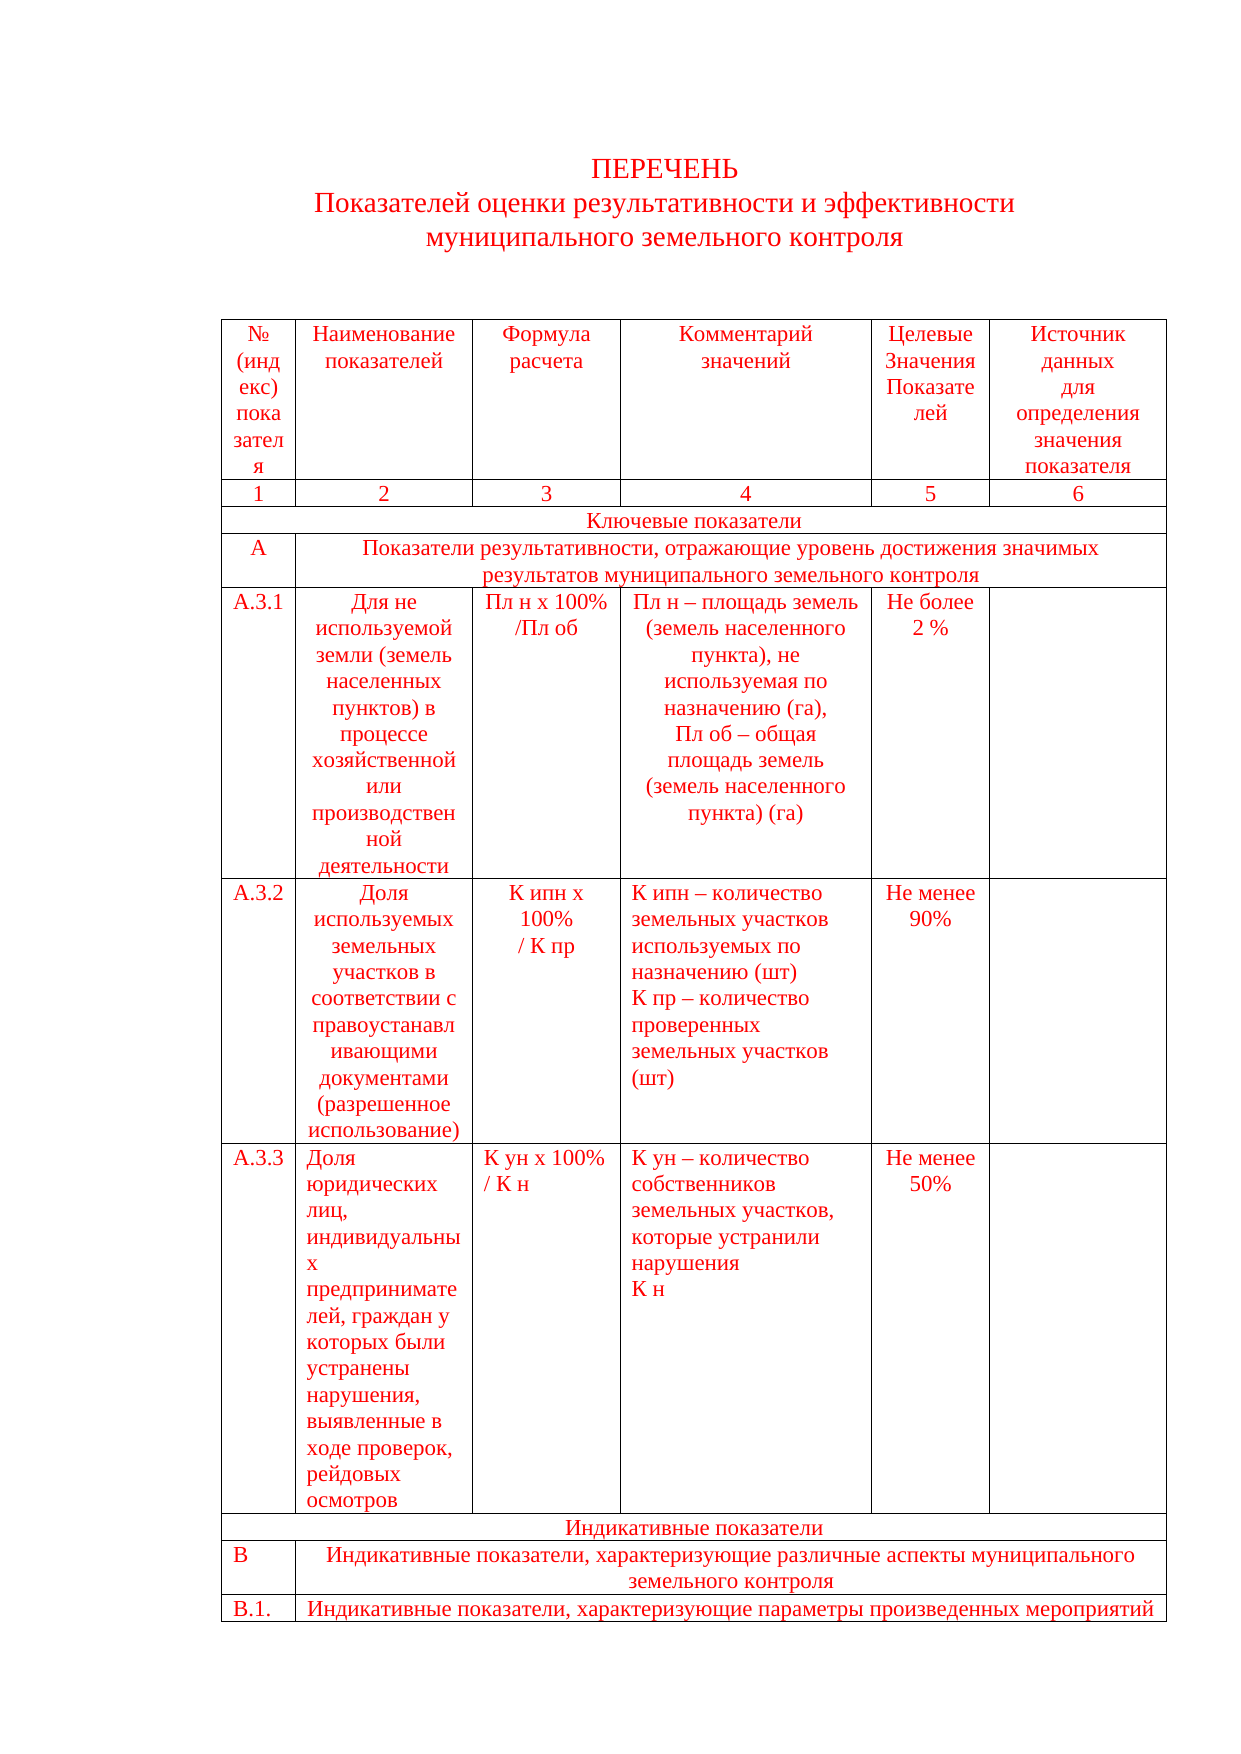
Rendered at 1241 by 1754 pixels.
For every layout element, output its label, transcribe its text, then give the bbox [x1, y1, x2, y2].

table_cell 3 [473, 480, 620, 506]
table_cell В [222, 1541, 295, 1594]
table_header № (индекс) показателя [222, 320, 295, 478]
table_header Комментарий значений [621, 320, 871, 478]
table_cell К ун – количество собственников земельных участков, которые устранили нарушения К н [621, 1144, 871, 1513]
table_cell Ключевые показатели [222, 507, 1166, 533]
text Показателей оценки результативности и эффективности [177, 185, 1152, 219]
table_cell Пл н – площадь земель (земель населенного пункта), не используемая по назначению (га), Пл об – общая площадь земель (земель населенного пункта) (га) [621, 588, 871, 878]
text муниципального земельного контроля [177, 219, 1152, 252]
table_cell В.1. [222, 1595, 295, 1621]
table_cell А.3.3 [222, 1144, 295, 1513]
text ПЕРЕЧЕНЬ [177, 152, 1152, 185]
table_cell Не более 2 % [872, 588, 989, 878]
table_cell [990, 588, 1166, 878]
table_cell 5 [872, 480, 989, 506]
table_cell Показатели результативности, отражающие уровень достижения значимых результатов муниципального земельного контроля [296, 534, 1166, 587]
table_cell 1 [222, 480, 295, 506]
table_cell А.3.1 [222, 588, 295, 878]
table_cell Индикативные показатели, характеризующие параметры произведенных мероприятий [296, 1595, 1166, 1621]
table_cell [990, 879, 1166, 1143]
table_cell Индикативные показатели [222, 1514, 1166, 1540]
table_header Целевые Значения Показателей [872, 320, 989, 478]
table_cell Не менее 50% [872, 1144, 989, 1513]
table_cell [990, 1144, 1166, 1513]
table_header Наименование показателей [296, 320, 472, 478]
table_cell 4 [621, 480, 871, 506]
table_cell Не менее 90% [872, 879, 989, 1143]
table_cell 6 [990, 480, 1166, 506]
table_cell А.3.2 [222, 879, 295, 1143]
table_cell К ун х 100% / К н [473, 1144, 620, 1513]
table_cell Доля используемых земельных участков в соответствии с правоустанавливающими документами (разрешенное использование) [296, 879, 472, 1143]
table_cell К ипн х 100% / К пр [473, 879, 620, 1143]
table_cell Доля юридических лиц, индивидуальных предпринимателей, граждан у которых были устранены нарушения, выявленные в ходе проверок, рейдовых осмотров [296, 1144, 472, 1513]
table_cell Индикативные показатели, характеризующие различные аспекты муниципального земельного контроля [296, 1541, 1166, 1594]
table_cell А [222, 534, 295, 587]
table_cell К ипн – количество земельных участков используемых по назначению (шт) К пр – количество проверенных земельных участков (шт) [621, 879, 871, 1143]
table_header Источник данных для определения значения показателя [990, 320, 1166, 478]
table_cell 2 [296, 480, 472, 506]
table_cell Пл н х 100% /Пл об [473, 588, 620, 878]
table_header Формула расчета [473, 320, 620, 478]
table_cell Для не используемой земли (земель населенных пунктов) в процессе хозяйственной или производственной деятельности [296, 588, 472, 878]
